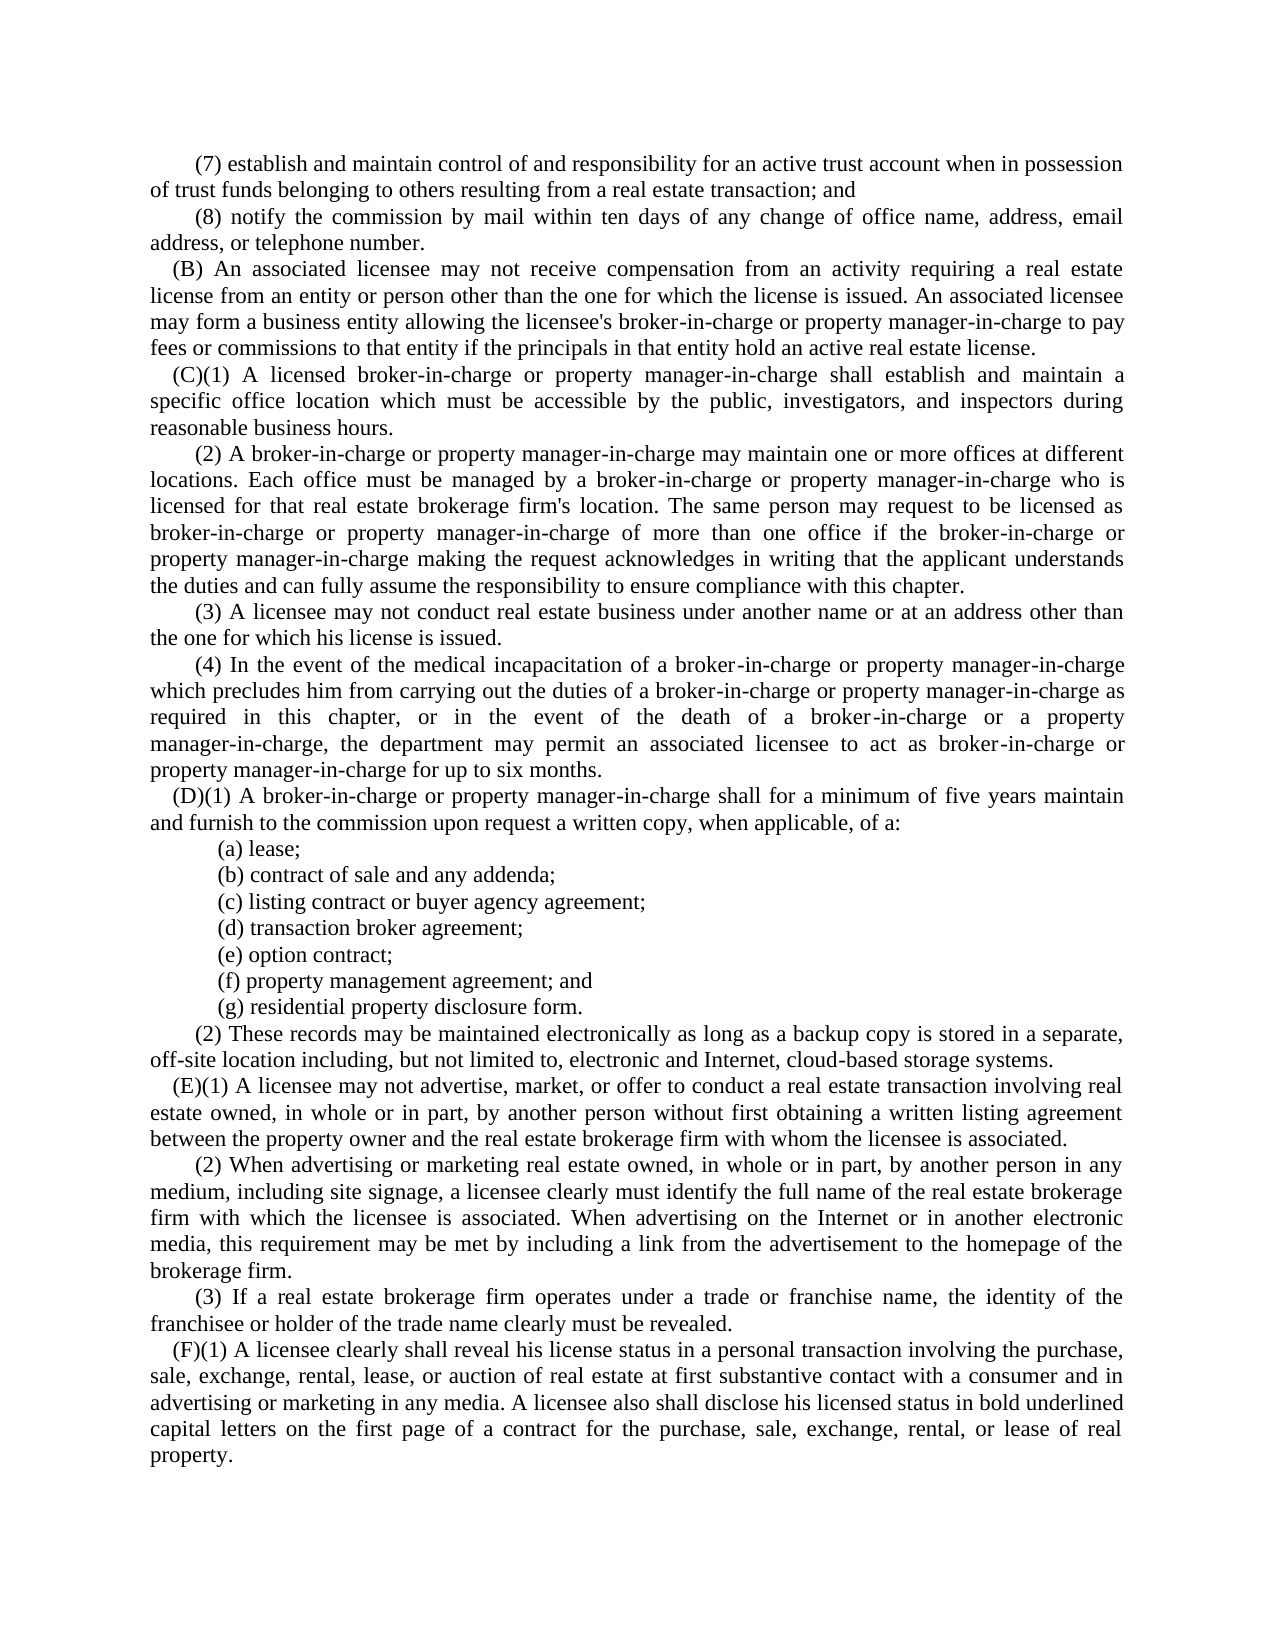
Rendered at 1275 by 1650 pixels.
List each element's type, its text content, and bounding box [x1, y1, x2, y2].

text (3) A licensee may not conduct real estate business under another name or at an address other than the one for which his license is issued. [150, 598, 1125, 651]
text (2) These records may be maintained electronically as long as a backup copy is stored in a separate, off-site location including, but not limited to, electronic and Internet, cloud-based storage systems. [150, 1020, 1125, 1072]
text (e) option contract; [150, 941, 1125, 967]
text (B) An associated licensee may not receive compensation from an activity requiring a real estate license from an entity or person other than the one for which the license is issued. An associated licensee may form a business entity allowing the licensee's broker-in-charge or property manager-in-charge to pay fees or commissions to that entity if the principals in that entity hold an active real estate license. [150, 255, 1125, 361]
text (c) listing contract or buyer agency agreement; [150, 888, 1125, 914]
text (8) notify the commission by mail within ten days of any change of office name, address, email address, or telephone number. [150, 203, 1125, 255]
text (d) transaction broker agreement; [150, 914, 1125, 941]
text (7) establish and maintain control of and responsibility for an active trust account when in possession of trust funds belonging to others resulting from a real estate transaction; and [150, 150, 1125, 203]
text (2) A broker-in-charge or property manager-in-charge may maintain one or more offices at different locations. Each office must be managed by a broker-in-charge or property manager-in-charge who is licensed for that real estate brokerage firm's location. The same person may request to be licensed as broker-in-charge or property manager-in-charge of more than one office if the broker-in-charge or property manager-in-charge making the request acknowledges in writing that the applicant understands the duties and can fully assume the responsibility to ensure compliance with this chapter. [150, 440, 1125, 598]
text (a) lease; [150, 835, 1125, 862]
text (b) contract of sale and any addenda; [150, 862, 1125, 888]
text (f) property management agreement; and [150, 967, 1125, 993]
text (g) residential property disclosure form. [150, 993, 1125, 1020]
text (C)(1) A licensed broker-in-charge or property manager-in-charge shall establish and maintain a specific office location which must be accessible by the public, investigators, and inspectors during reasonable business hours. [150, 361, 1125, 440]
text (4) In the event of the medical incapacitation of a broker-in-charge or property manager-in-charge which precludes him from carrying out the duties of a broker-in-charge or property manager-in-charge as required in this chapter, or in the event of the death of a broker-in-charge or a property manager-in-charge, the department may permit an associated licensee to act as broker-in-charge or property manager-in-charge for up to six months. [150, 651, 1125, 782]
text (D)(1) A broker-in-charge or property manager-in-charge shall for a minimum of five years maintain and furnish to the commission upon request a written copy, when applicable, of a: [150, 782, 1125, 835]
text (2) When advertising or marketing real estate owned, in whole or in part, by another person in any medium, including site signage, a licensee clearly must identify the full name of the real estate brokerage firm with which the licensee is associated. When advertising on the Internet or in another electronic media, this requirement may be met by including a link from the advertisement to the homepage of the brokerage firm. [150, 1151, 1125, 1283]
text (E)(1) A licensee may not advertise, market, or offer to conduct a real estate transaction involving real estate owned, in whole or in part, by another person without first obtaining a written listing agreement between the property owner and the real estate brokerage firm with whom the licensee is associated. [150, 1072, 1125, 1151]
text (3) If a real estate brokerage firm operates under a trade or franchise name, the identity of the franchisee or holder of the trade name clearly must be revealed. [150, 1283, 1125, 1336]
text (F)(1) A licensee clearly shall reveal his license status in a personal transaction involving the purchase, sale, exchange, rental, lease, or auction of real estate at first substantive contact with a consumer and in advertising or marketing in any media. A licensee also shall disclose his licensed status in bold underlined capital letters on the first page of a contract for the purchase, sale, exchange, rental, or lease of real property. [150, 1336, 1125, 1468]
